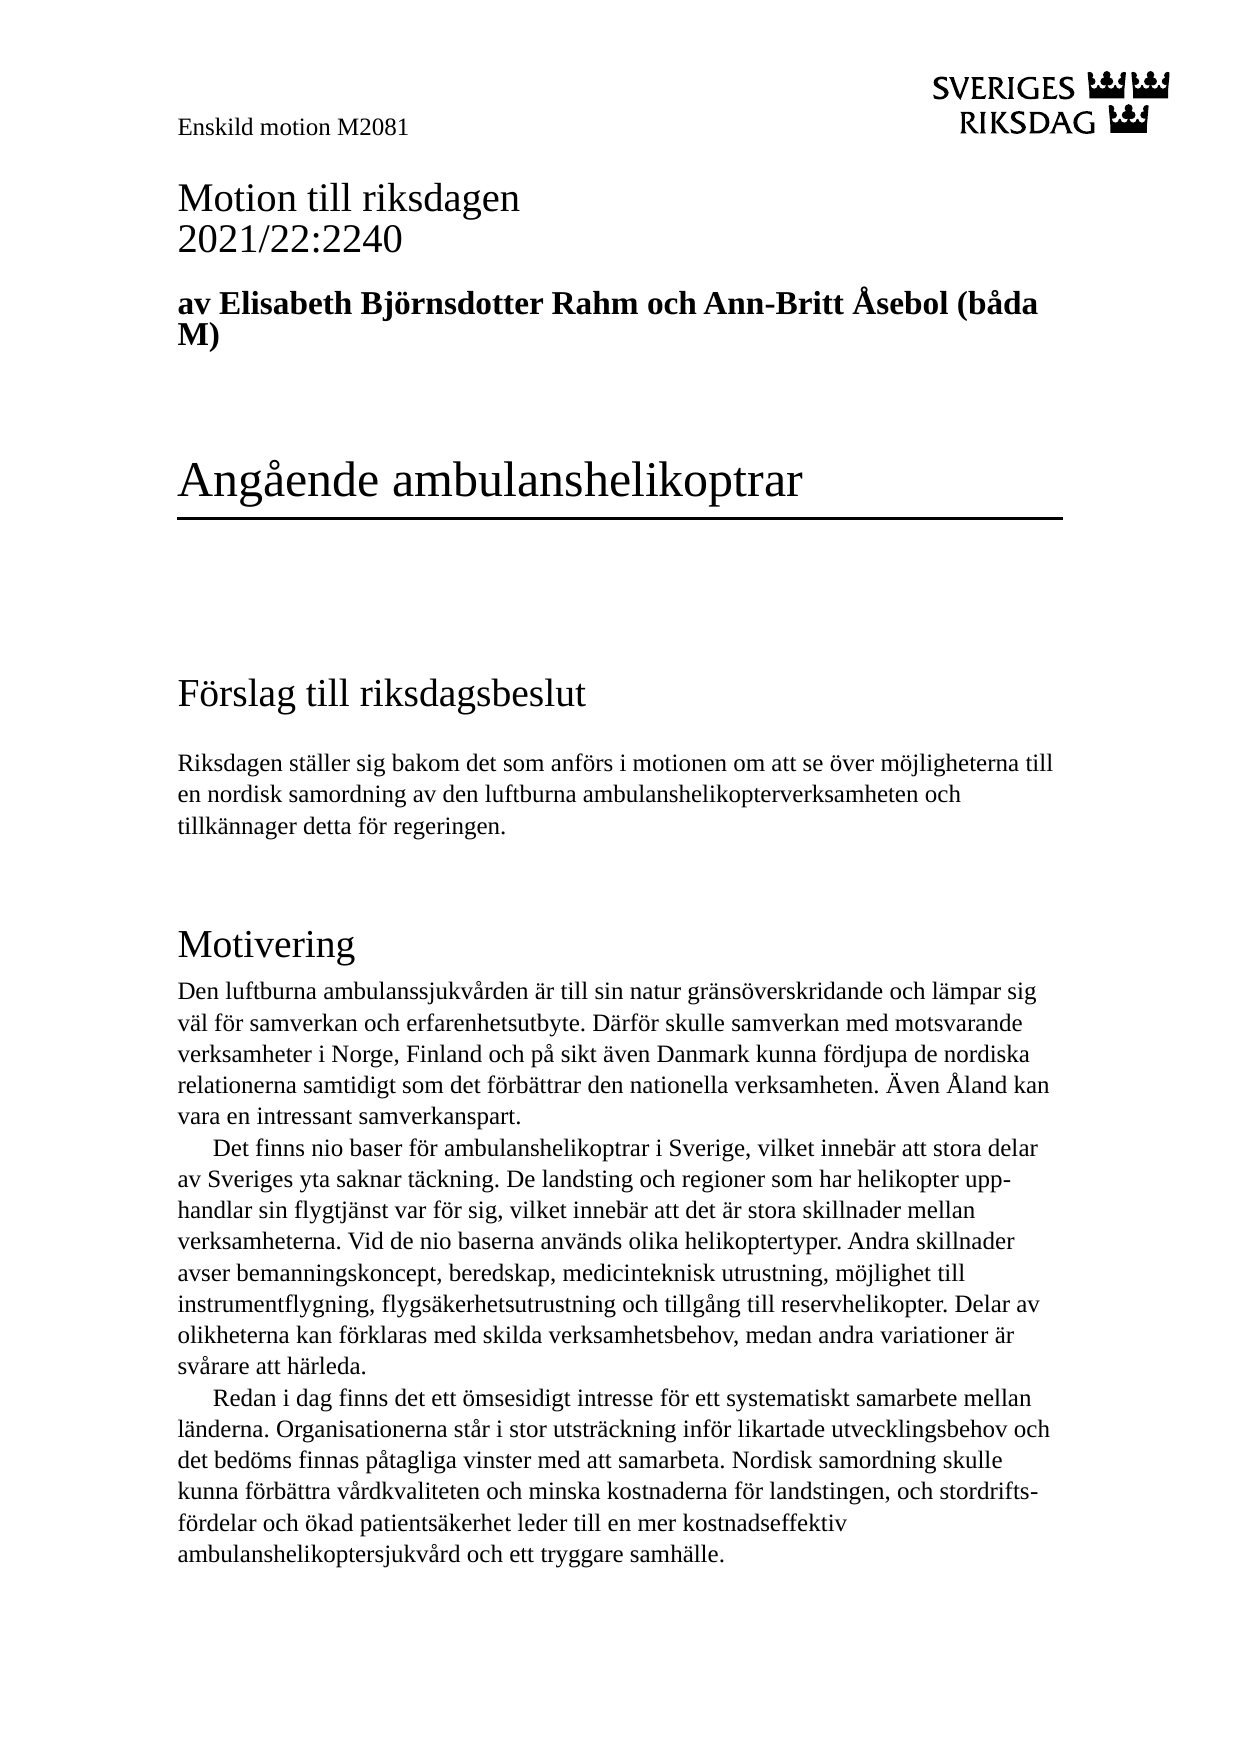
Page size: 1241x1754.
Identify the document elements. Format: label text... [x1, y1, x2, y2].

text Redan i dag finns det ett ömsesidigt intresse för ett systematiskt samarbete mellan länderna. Organisationerna står i stor utsträckning inför likartade utvecklingsbehov och det bedöms finnas påtagliga vinster med att samarbeta. Nordisk samordning skulle kunna förbättra vårdkvaliteten och minska kostnaderna för landstingen, och stordriftsfördelar och ökad patientsäkerhet leder till en mer kostnadseffektiv ambulanshelikoptersjukvård och ett tryggare samhälle. [177, 1380, 1063, 1568]
text Den luftburna ambulanssjukvården är till sin natur gränsöverskridande och lämpar sig väl för samverkan och erfarenhetsutbyte. Därför skulle samverkan med motsvarande verksamheter i Norge, Finland och på sikt även Danmark kunna fördjupa de nordiska relationerna samtidigt som det förbättrar den nationella verksamheten. Även Åland kan vara en intressant samverkanspart. [177, 974, 1063, 1130]
text Det finns nio baser för ambulanshelikoptrar i Sverige, vilket innebär att stora delar av Sveriges yta saknar täckning. De landsting och regioner som har helikopter upphandlar sin flygtjänst var för sig, vilket innebär att det är stora skillnader mellan verksamheterna. Vid de nio baserna används olika helikoptertyper. Andra skillnader avser bemanningskoncept, beredskap, medicinteknisk utrustning, möjlighet till instrumentflygning, flygsäkerhetsutrustning och tillgång till reservhelikopter. Delar av olikheterna kan förklaras med skilda verksamhetsbehov, medan andra variationer är svårare att härleda. [177, 1130, 1063, 1380]
